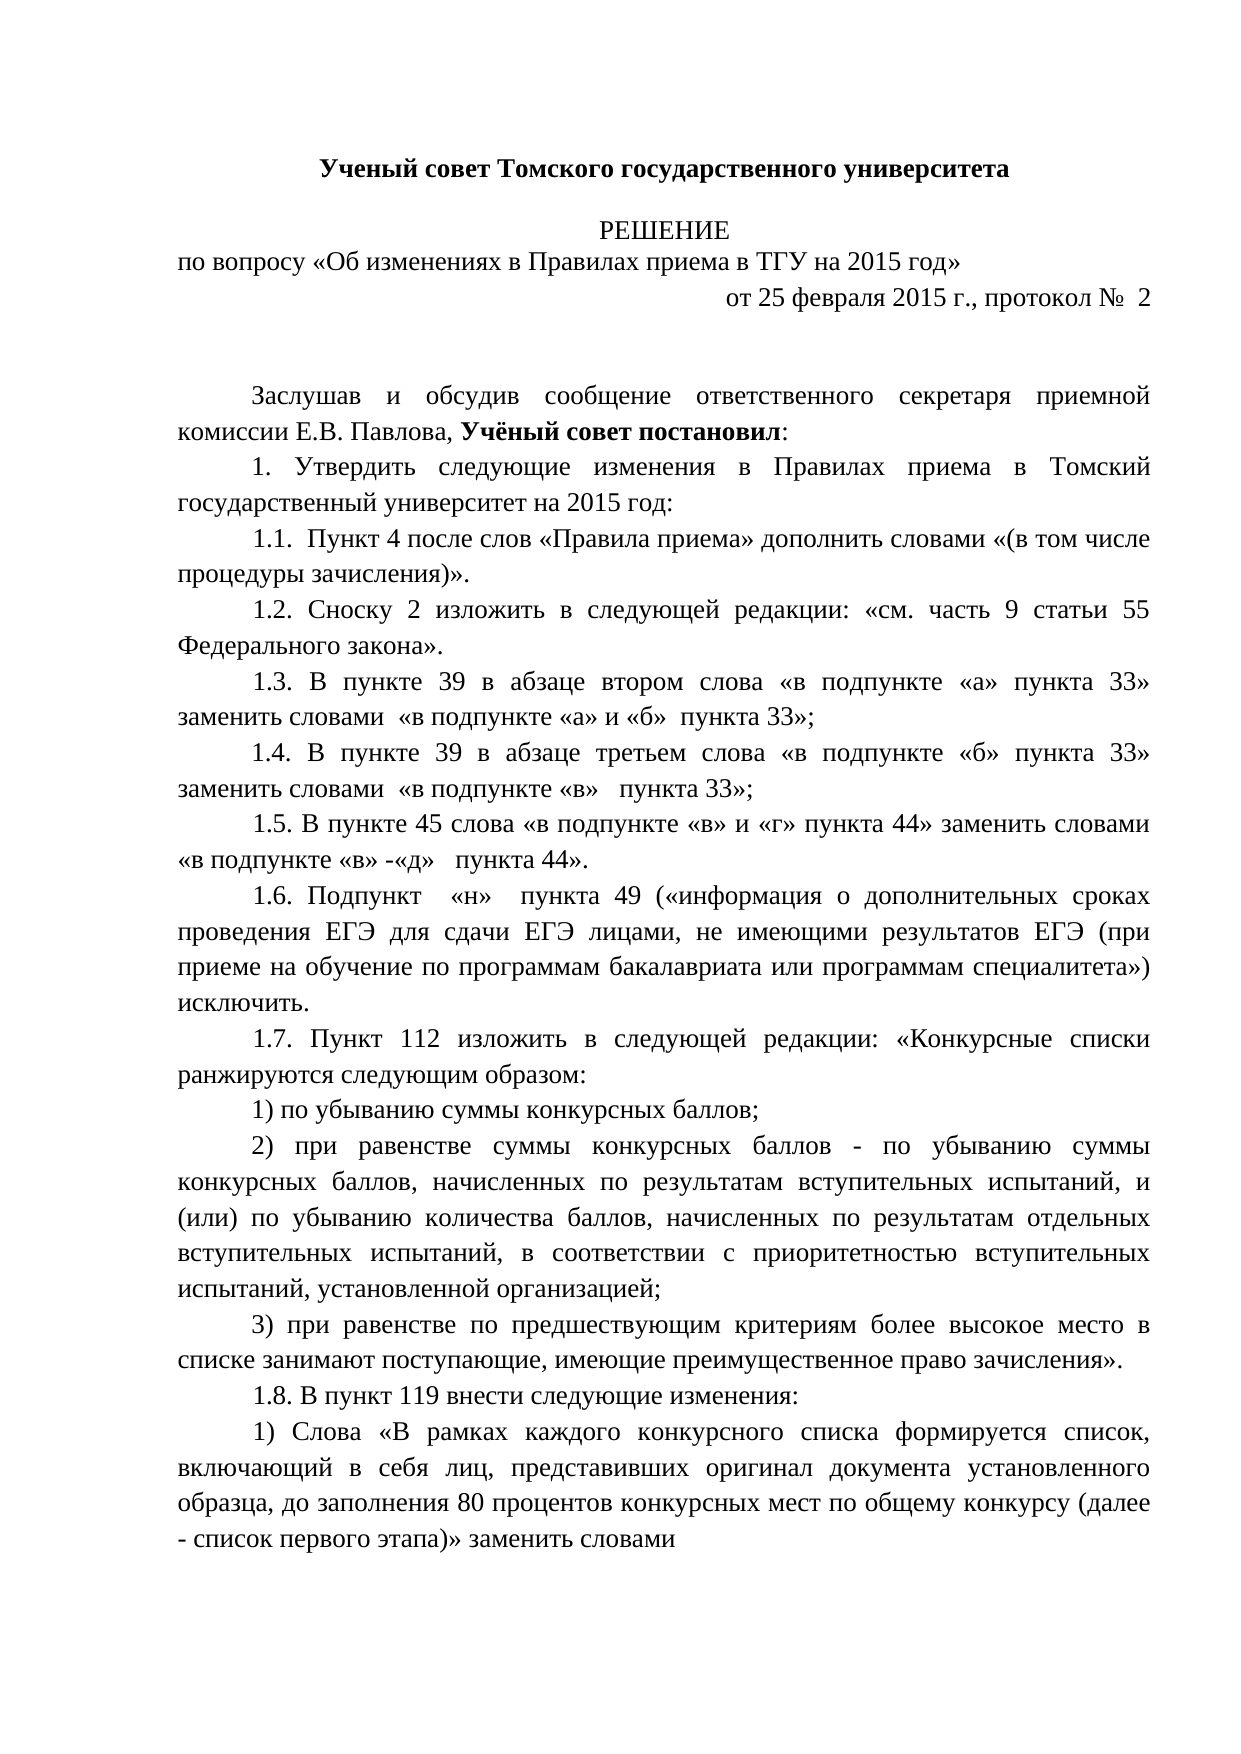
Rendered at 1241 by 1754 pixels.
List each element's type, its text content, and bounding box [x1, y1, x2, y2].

text 1.8. В пункт 119 внести следующие изменения: [252, 1379, 1152, 1410]
text 1) Слова «В рамках каждого конкурсного списка формируется список, включающий в себя лиц, представивших оригинал документа установленного образца, до заполнения 80 процентов конкурсных мест по общему конкурсу (далее - список первого этапа)» заменить словами [177, 1415, 1152, 1553]
text 1.5. В пункте 45 слова «в подпункте «в» и «г» пункта 44» заменить словами «в подпункте «в» -«д» пункта 44». [177, 808, 1152, 874]
text 1.4. В пункте 39 в абзаце третьем слова «в подпункте «б» пункта 33» заменить словами «в подпункте «в» пункта 33»; [177, 736, 1152, 803]
text 2) при равенстве суммы конкурсных баллов - по убыванию суммы конкурсных баллов, начисленных по результатам вступительных испытаний, и (или) по убыванию количества баллов, начисленных по результатам отдельных вступительных испытаний, в соответствии с приоритетностью вступительных испытаний, установленной организацией; [177, 1129, 1152, 1303]
text 1.1. Пункт 4 после слов «Правила приема» дополнить словами «(в том числе процедуры зачисления)». [177, 522, 1152, 589]
text Заслушав и обсудив сообщение ответственного секретаря приемной комиссии Е.В. Павлова, Учёный совет постановил: [177, 379, 1152, 446]
text по вопросу «Об изменениях в Правилах приема в ТГУ на 2015 год» [177, 245, 1152, 276]
text РЕШЕНИЕ [177, 214, 1152, 245]
text 3) при равенстве по предшествующим критериям более высокое место в списке занимают поступающие, имеющие преимущественное право зачисления». [177, 1308, 1152, 1375]
text 1.2. Сноску 2 изложить в следующей редакции: «см. часть 9 статьи 55 Федерального закона». [177, 593, 1152, 660]
text 1.6. Подпункт «н» пункта 49 («информация о дополнительных сроках проведения ЕГЭ для сдачи ЕГЭ лицами, не имеющими результатов ЕГЭ (при приеме на обучение по программам бакалавриата или программам специалитета») исключить. [177, 879, 1152, 1017]
text 1) по убыванию суммы конкурсных баллов; [177, 1093, 1152, 1124]
text Ученый совет Томского государственного университета [177, 152, 1152, 183]
text 1.3. В пункте 39 в абзаце втором слова «в подпункте «а» пункта 33» заменить словами «в подпункте «а» и «б» пункта 33»; [177, 665, 1152, 732]
text от 25 февраля 2015 г., протокол № 2 [177, 281, 1152, 312]
text 1. Утвердить следующие изменения в Правилах приема в Томский государственный университет на 2015 год: [177, 450, 1152, 517]
text 1.7. Пункт 112 изложить в следующей редакции: «Конкурсные списки ранжируются следующим образом: [177, 1022, 1152, 1089]
